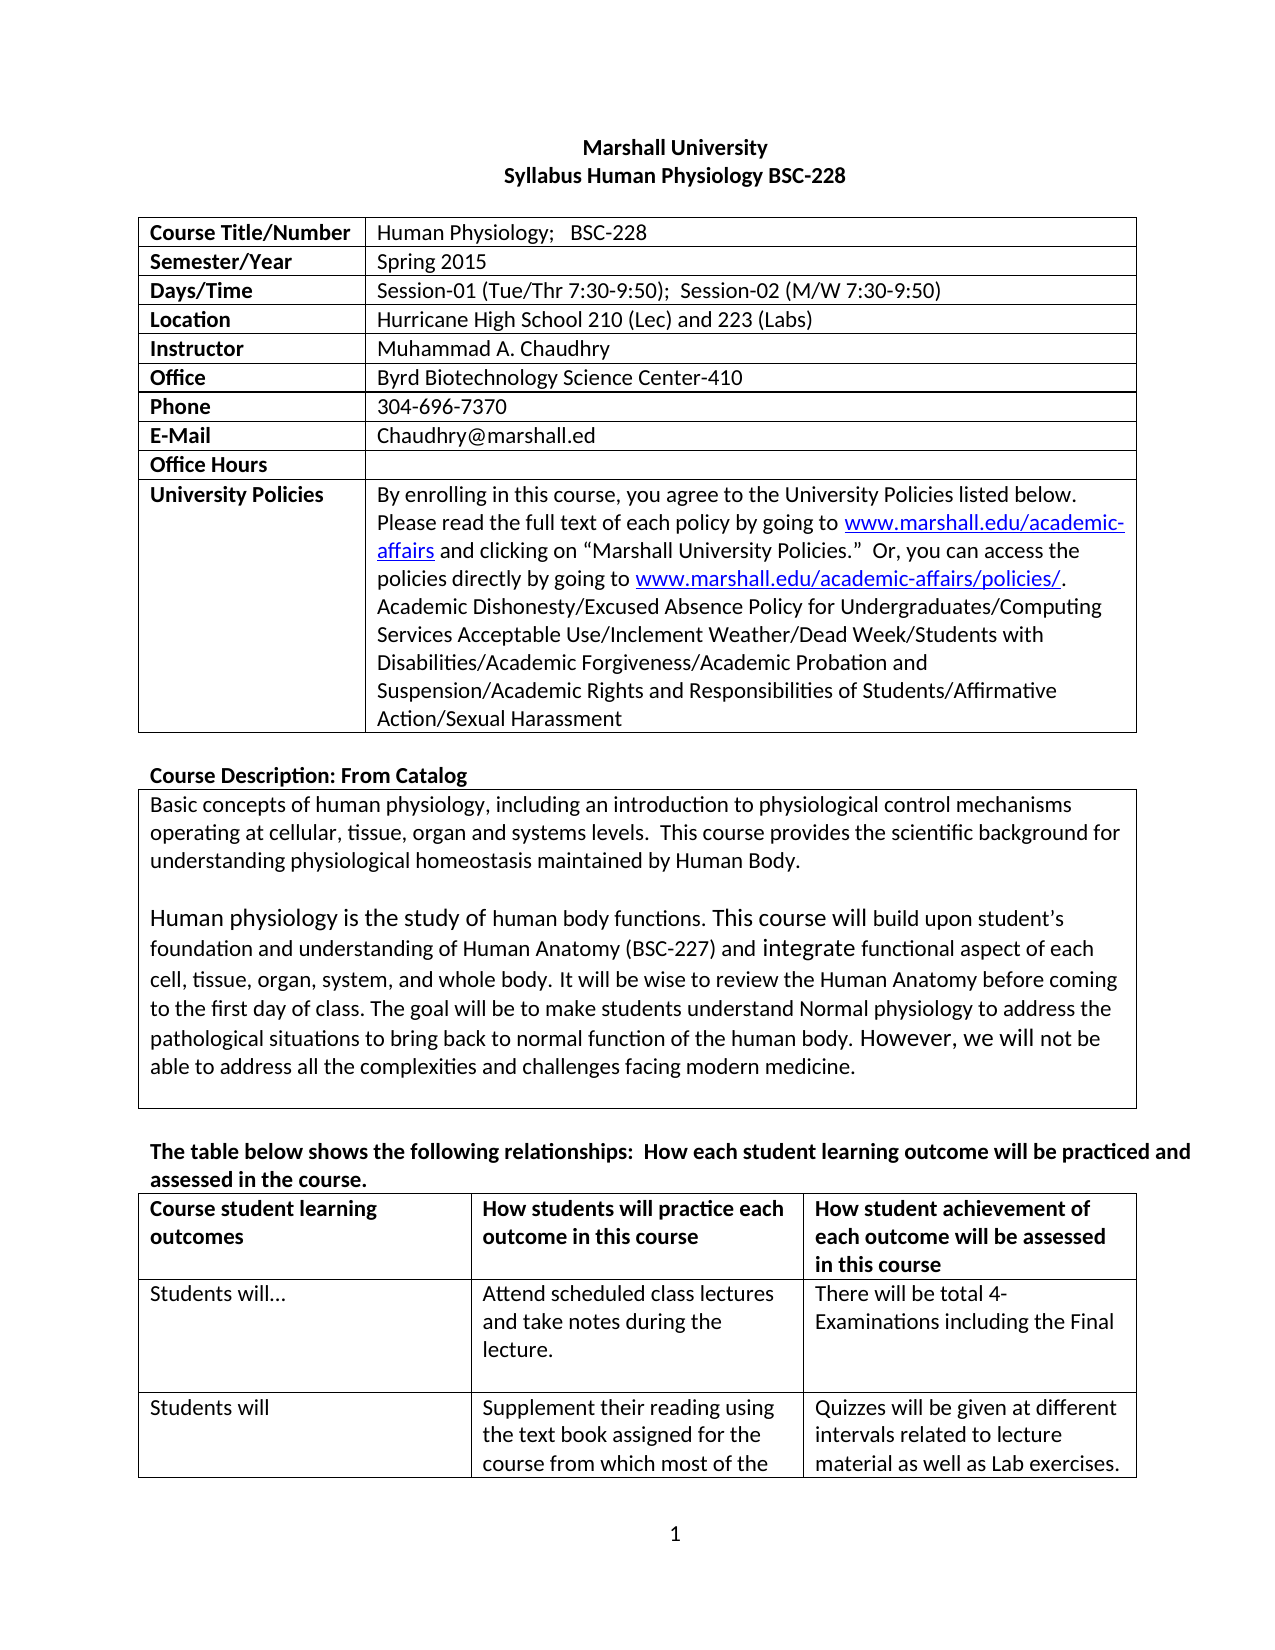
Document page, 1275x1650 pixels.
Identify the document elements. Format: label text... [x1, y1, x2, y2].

table_cell Days/Time [139, 276, 365, 304]
text Course Description: From Catalog [150, 761, 1200, 789]
table_header Course student learning outcomes [139, 1194, 471, 1278]
table_cell E-Mail [139, 422, 365, 449]
table_cell By enrolling in this course, you agree to the University Policies listed below. Please read the full text of each policy by going to www.marshall.edu/academic-affairs and clicking on “Marshall University Policies.” Or, you can access the policies directly by going to www.marshall.edu/academic-affairs/policies/. Academic Dishonesty/Excused Absence Policy for Undergraduates/Computing Services Acceptable Use/Inclement Weather/Dead Week/Students with Disabilities/Academic Forgiveness/Academic Probation and Suspension/Academic Rights and Responsibilities of Students/Affirmative Action/Sexual Harassment [366, 480, 1136, 732]
table_cell Spring 2015 [366, 247, 1136, 275]
table_cell Chaudhry@marshall.ed [366, 422, 1136, 449]
text Syllabus Human Physiology BSC-228 [150, 161, 1200, 189]
table_cell There will be total 4-Examinations including the Final [804, 1280, 1136, 1392]
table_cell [804, 1393, 1136, 1477]
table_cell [472, 1393, 803, 1477]
table_cell Location [139, 305, 365, 333]
table_cell Hurricane High School 210 (Lec) and 223 (Labs) [366, 305, 1136, 333]
table_header How students will practice each outcome in this course [472, 1194, 803, 1278]
table_cell 304-696-7370 [366, 393, 1136, 421]
table_header Basic concepts of human physiology, including an introduction to physiological control mechanisms operating at cellular, tissue, organ and systems levels. This course provides the scientific background for understanding physiological homeostasis maintained by Human Body. Human physiology is the study of human body functions. This course will build upon student’s foundation and understanding of Human Anatomy (BSC-227) and integrate functional aspect of each cell, tissue, organ, system, and whole body. It will be wise to review the Human Anatomy before coming to the first day of class. The goal will be to make students understand Normal physiology to address the pathological situations to bring back to normal function of the human body. However, we will not be able to address all the complexities and challenges facing modern medicine. [139, 790, 1136, 1108]
table_header Human Physiology; BSC-228 [366, 218, 1136, 246]
table_cell Byrd Biotechnology Science Center-410 [366, 364, 1136, 391]
table_cell University Policies [139, 480, 365, 732]
table_cell [366, 451, 1136, 479]
table_cell Attend scheduled class lectures and take notes during the lecture. [472, 1280, 803, 1392]
text The table below shows the following relationships: How each student learning outcome will be practiced and assessed in the course. [150, 1137, 1200, 1193]
table_cell Students will [139, 1393, 471, 1477]
table_header Course Title/Number [139, 218, 365, 246]
table_cell Session-01 (Tue/Thr 7:30-9:50); Session-02 (M/W 7:30-9:50) [366, 276, 1136, 304]
table_cell Office Hours [139, 451, 365, 479]
table_cell Muhammad A. Chaudhry [366, 334, 1136, 362]
table_cell Semester/Year [139, 247, 365, 275]
table_cell Office [139, 364, 365, 391]
text Marshall University [150, 133, 1200, 161]
table_cell Phone [139, 393, 365, 421]
table_cell Students will… [139, 1280, 471, 1392]
table_cell Instructor [139, 334, 365, 362]
table_header How student achievement of each outcome will be assessed in this course [804, 1194, 1136, 1278]
